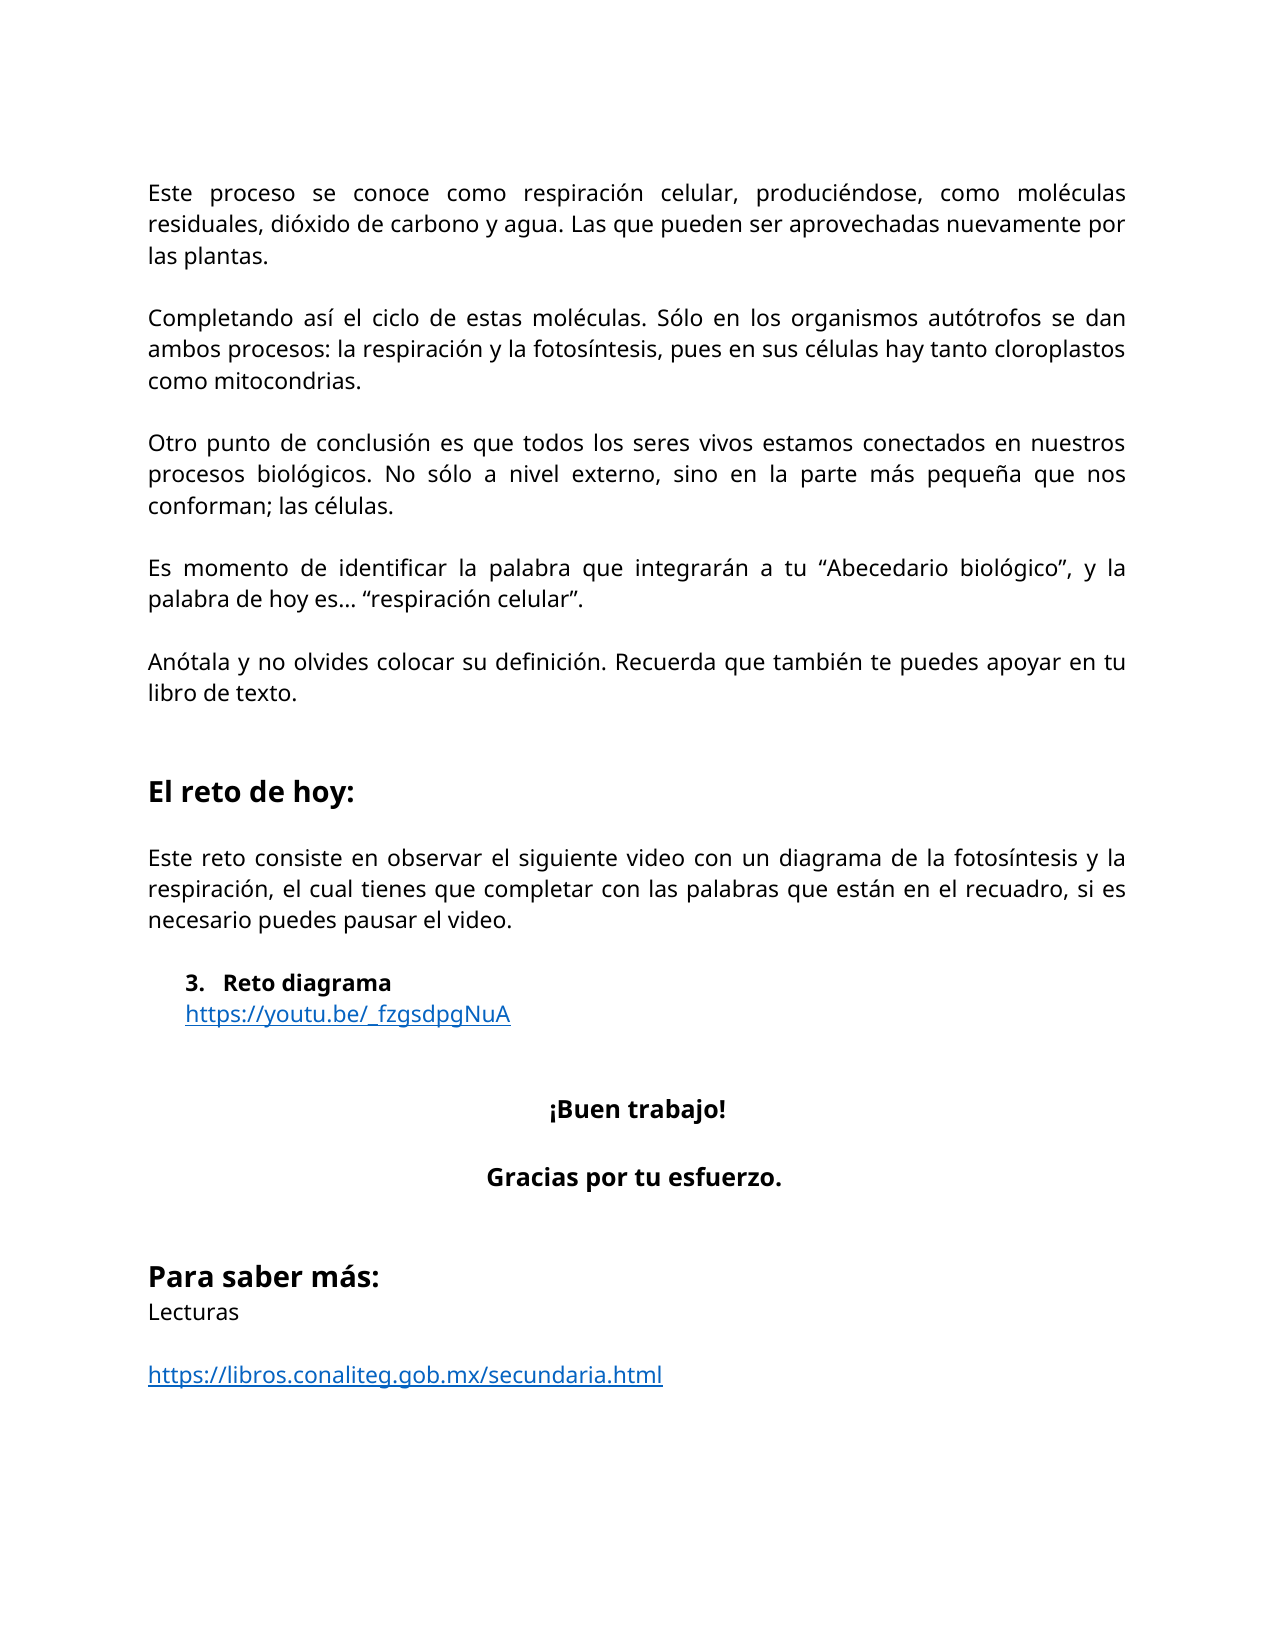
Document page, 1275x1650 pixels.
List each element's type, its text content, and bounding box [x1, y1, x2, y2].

text Gracias por tu esfuerzo. [148, 1160, 1127, 1194]
list Reto diagrama [185, 967, 1127, 998]
text Otro punto de conclusión es que todos los seres vivos estamos conectados en nuestros procesos biológicos. No sólo a nivel externo, sino en la parte más pequeña que nos conforman; las células. [148, 427, 1127, 521]
text Completando así el ciclo de estas moléculas. Sólo en los organismos autótrofos se dan ambos procesos: la respiración y la fotosíntesis, pues en sus células hay tanto cloroplastos como mitocondrias. [148, 302, 1127, 396]
text El reto de hoy: [148, 771, 1127, 811]
text Este proceso se conoce como respiración celular, produciéndose, como moléculas residuales, dióxido de carbono y agua. Las que pueden ser aprovechadas nuevamente por las plantas. [148, 177, 1127, 271]
text Anótala y no olvides colocar su definición. Recuerda que también te puedes apoyar en tu libro de texto. [148, 646, 1127, 708]
text Para saber más: [148, 1257, 1127, 1296]
text Es momento de identificar la palabra que integrarán a tu “Abecedario biológico”, y la palabra de hoy es… “respiración celular”. [148, 552, 1127, 615]
text https://youtu.be/_fzgsdpgNuA [185, 998, 1127, 1029]
text Lecturas [148, 1296, 1127, 1327]
text Este reto consiste en observar el siguiente video con un diagrama de la fotosíntesis y la respiración, el cual tienes que completar con las palabras que están en el recuadro, si es necesario puedes pausar el video. [148, 842, 1127, 936]
text ¡Buen trabajo! [148, 1092, 1127, 1126]
text https://libros.conaliteg.gob.mx/secundaria.html [148, 1359, 1127, 1390]
